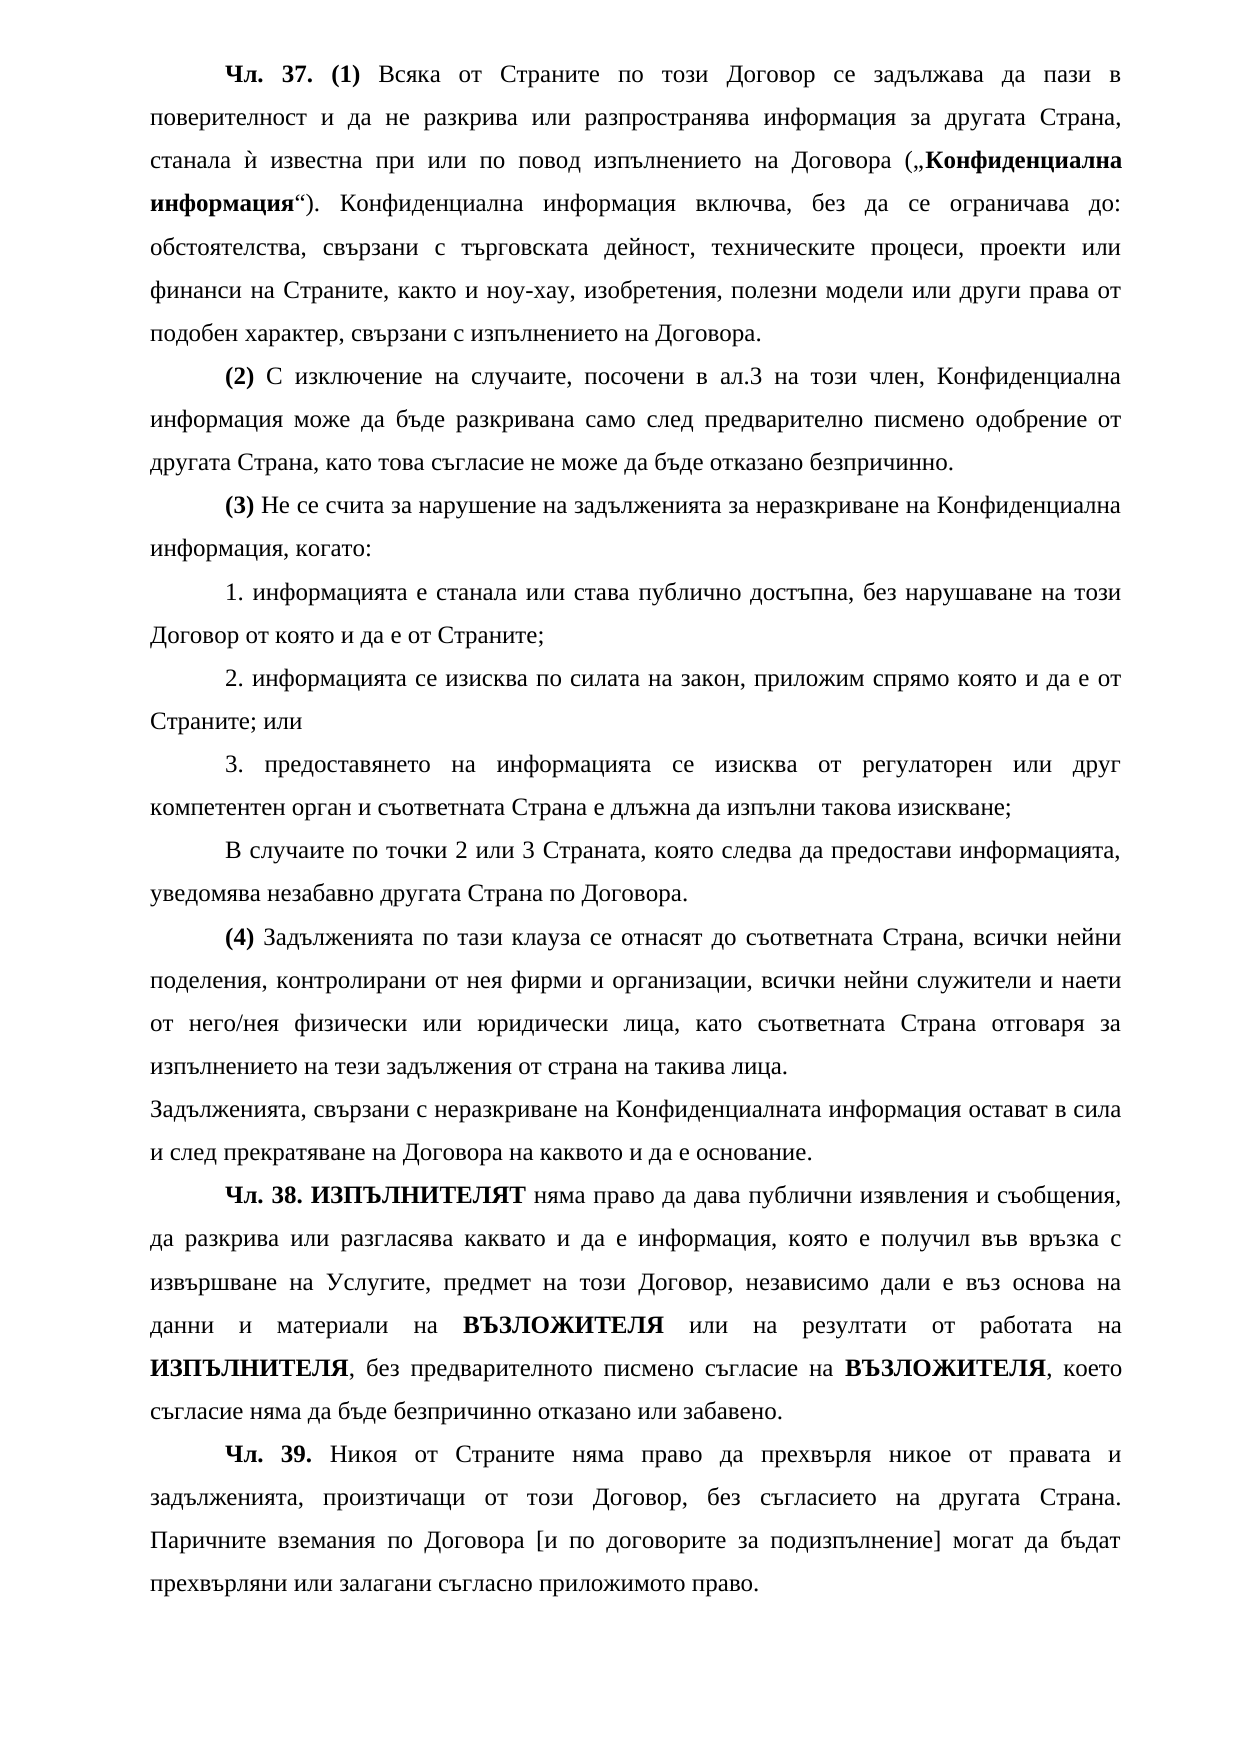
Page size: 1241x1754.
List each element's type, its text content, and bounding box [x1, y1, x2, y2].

text В случаите по точки 2 или 3 Страната, която следва да предостави информацията, уведомява незабавно другата Страна по Договора. [150, 835, 1122, 907]
text (2) С изключение на случаите, посочени в ал.3 на този член, Конфиденциална информация може да бъде разкривана само след предварително писмено одобрение от другата Страна, като това съгласие не може да бъде отказано безпричинно. [150, 361, 1122, 476]
text 3. предоставянето на информацията се изисква от регулаторен или друг компетентен орган и съответната Страна е длъжна да изпълни такова изискване; [150, 749, 1122, 821]
text Чл. 37. (1) Всяка от Страните по този Договор се задължава да пази в поверителност и да не разкрива или разпространява информация за другата Страна, станала ѝ известна при или по повод изпълнението на Договора („Конфиденциална информация“). Конфиденциална информация включва, без да се ограничава до: обстоятелства, свързани с търговската дейност, техническите процеси, проекти или финанси на Страните, както и ноу-хау, изобретения, полезни модели или други права от подобен характер, свързани с изпълнението на Договора. [150, 59, 1122, 347]
text Чл. 38. ИЗПЪЛНИТЕЛЯТ няма право да дава публични изявления и съобщения, да разкрива или разгласява каквато и да е информация, която е получил във връзка с извършване на Услугите, предмет на този Договор, независимо дали е въз основа на данни и материали на ВЪЗЛОЖИТЕЛЯ или на резултати от работата на ИЗПЪЛНИТЕЛЯ, без предварителното писмено съгласие на ВЪЗЛОЖИТЕЛЯ, което съгласие няма да бъде безпричинно отказано или забавено. [150, 1180, 1122, 1425]
text (4) Задълженията по тази клауза се отнасят до съответната Страна, всички нейни поделения, контролирани от нея фирми и организации, всички нейни служители и наети от него/нея физически или юридически лица, като съответната Страна отговаря за изпълнението на тези задължения от страна на такива лица. [150, 922, 1122, 1080]
text 1. информацията е станала или става публично достъпна, без нарушаване на този Договор от която и да е от Страните; [150, 577, 1122, 648]
text (3) Не се счита за нарушение на задълженията за неразкриване на Конфиденциална информация, когато: [150, 490, 1122, 562]
text 2. информацията се изисква по силата на закон, приложим спрямо която и да е от Страните; или [150, 663, 1122, 735]
text Задълженията, свързани с неразкриване на Конфиденциалната информация остават в сила и след прекратяване на Договора на каквото и да е основание. [150, 1094, 1122, 1166]
text Чл. 39. Никоя от Страните няма право да прехвърля никое от правата и задълженията, произтичащи от този Договор, без съгласието на другата Страна. Паричните вземания по Договора [и по договорите за подизпълнение] могат да бъдат прехвърляни или залагани съгласно приложимото право. [150, 1439, 1122, 1597]
